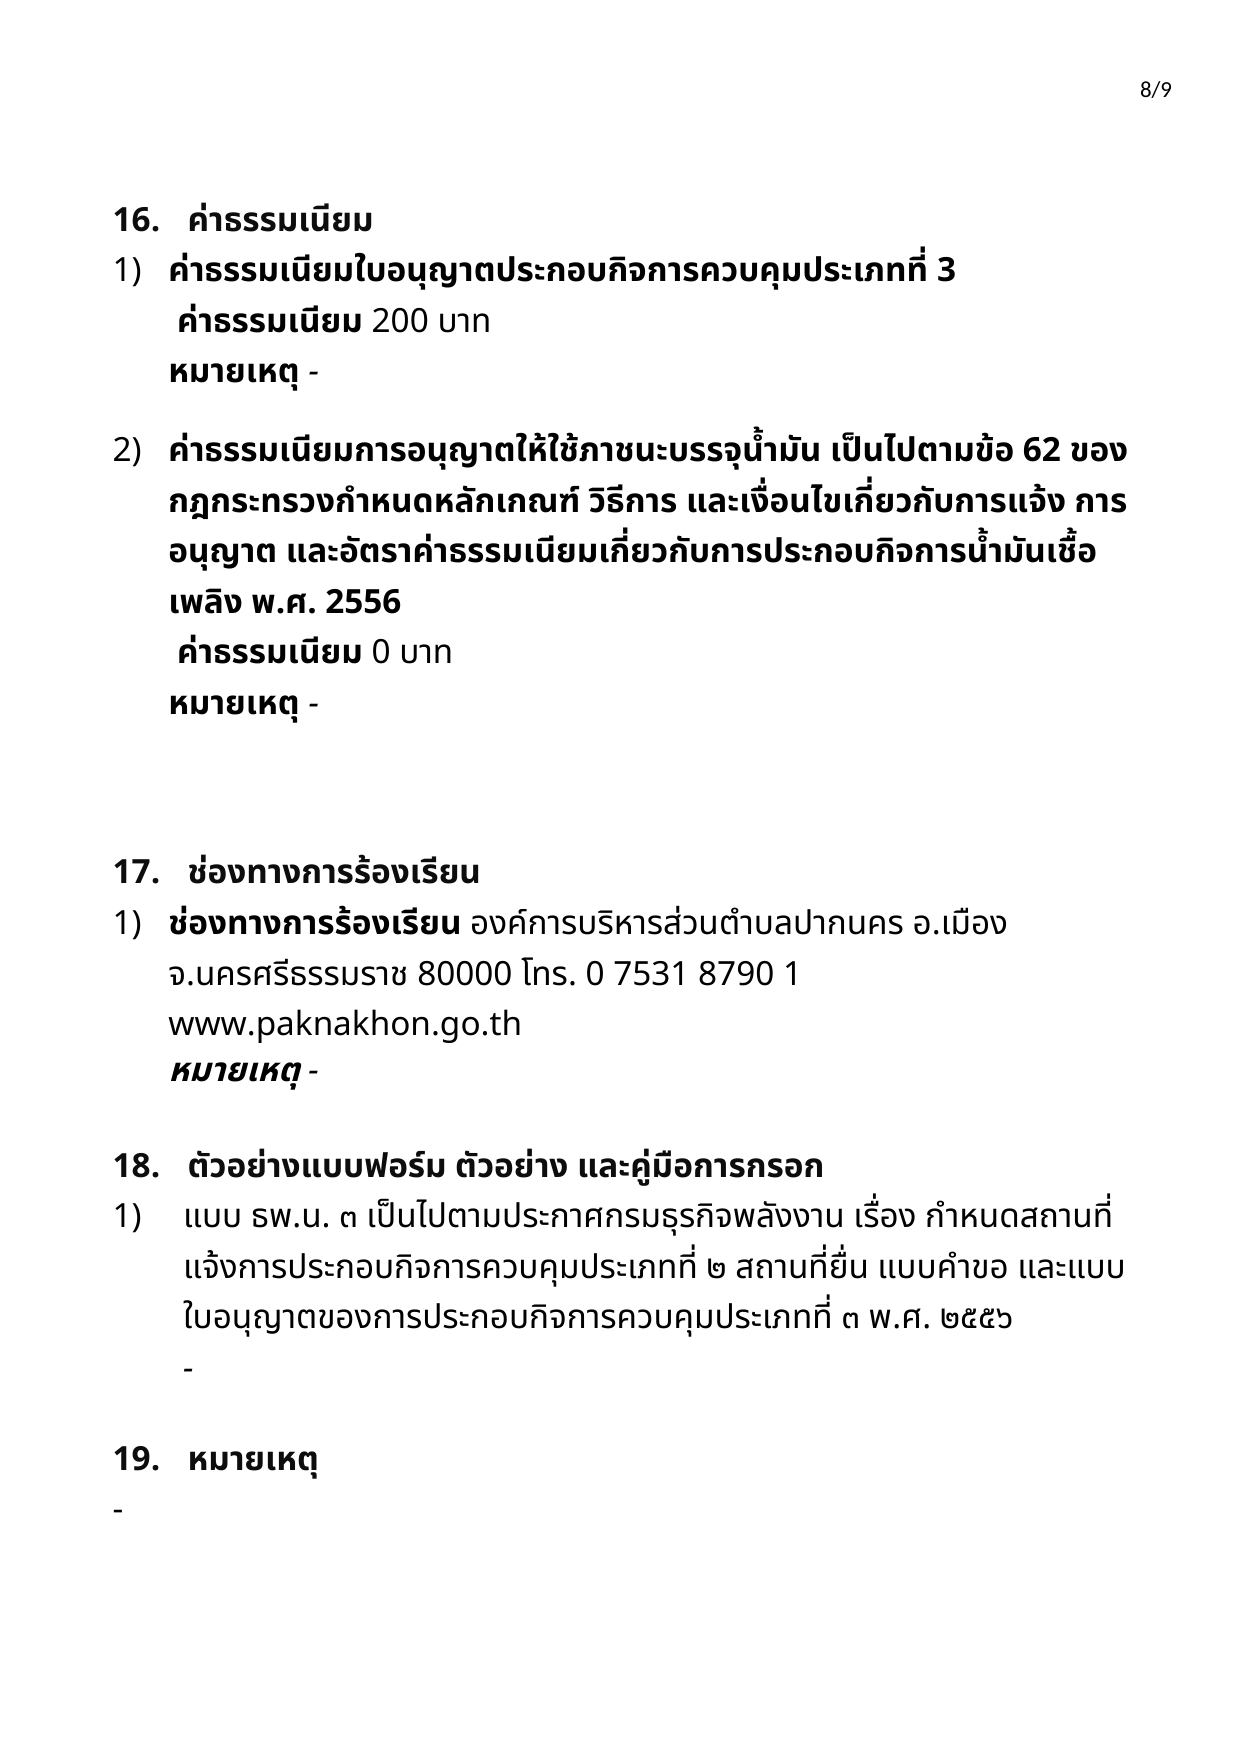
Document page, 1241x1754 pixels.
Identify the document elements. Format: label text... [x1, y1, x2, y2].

text - [112, 1485, 1172, 1531]
table_header ช่องทางการร้องเรียน องค์การบริหารส่วนตำบลปากนคร อ.เมือง จ.นครศรีธรรมราช 80000 โทร. 0 7531 8790 1 www.paknakhon.go.th หมายเหตุ - [157, 899, 1161, 1096]
list หมายเหตุ [112, 1434, 1172, 1485]
table_header ค่าธรรมเนียมใบอนุญาตประกอบกิจการควบคุมประเภทที่ 3 ค่าธรรมเนียม 200 บาท หมายเหตุ - [157, 246, 1176, 426]
table_header 1) [101, 899, 157, 1096]
list ค่าธรรมเนียม [112, 195, 1172, 246]
table_header 1) [101, 246, 157, 426]
table_header แบบ ธพ.น. ๓ เป็นไปตามประกาศกรมธุรกิจพลังงาน เรื่อง กำหนดสถานที่แจ้งการประกอบกิจการควบคุมประเภทที่ ๒ สถานที่ยื่น แบบคำขอ และแบบใบอนุญาตของการประกอบกิจการควบคุมประเภทที่ ๓ พ.ศ. ๒๕๕๖ - [172, 1192, 1161, 1389]
list ตัวอย่างแบบฟอร์ม ตัวอย่าง และคู่มือการกรอก [112, 1141, 1172, 1192]
table_cell ค่าธรรมเนียมการอนุญาตให้ใช้ภาชนะบรรจุน้ำมัน เป็นไปตามข้อ 62 ของกฎกระทรวงกำหนดหลักเกณฑ์ วิธีการ และเงื่อนไขเกี่ยวกับการแจ้ง การอนุญาต และอัตราค่าธรรมเนียมเกี่ยวกับการประกอบกิจการน้ำมันเชื้อเพลิง พ.ศ. 2556 ค่าธรรมเนียม 0 บาท หมายเหตุ - [157, 426, 1176, 803]
list ช่องทางการร้องเรียน [112, 848, 1172, 899]
table_header 1) [101, 1192, 172, 1389]
table_cell 2) [101, 426, 157, 803]
